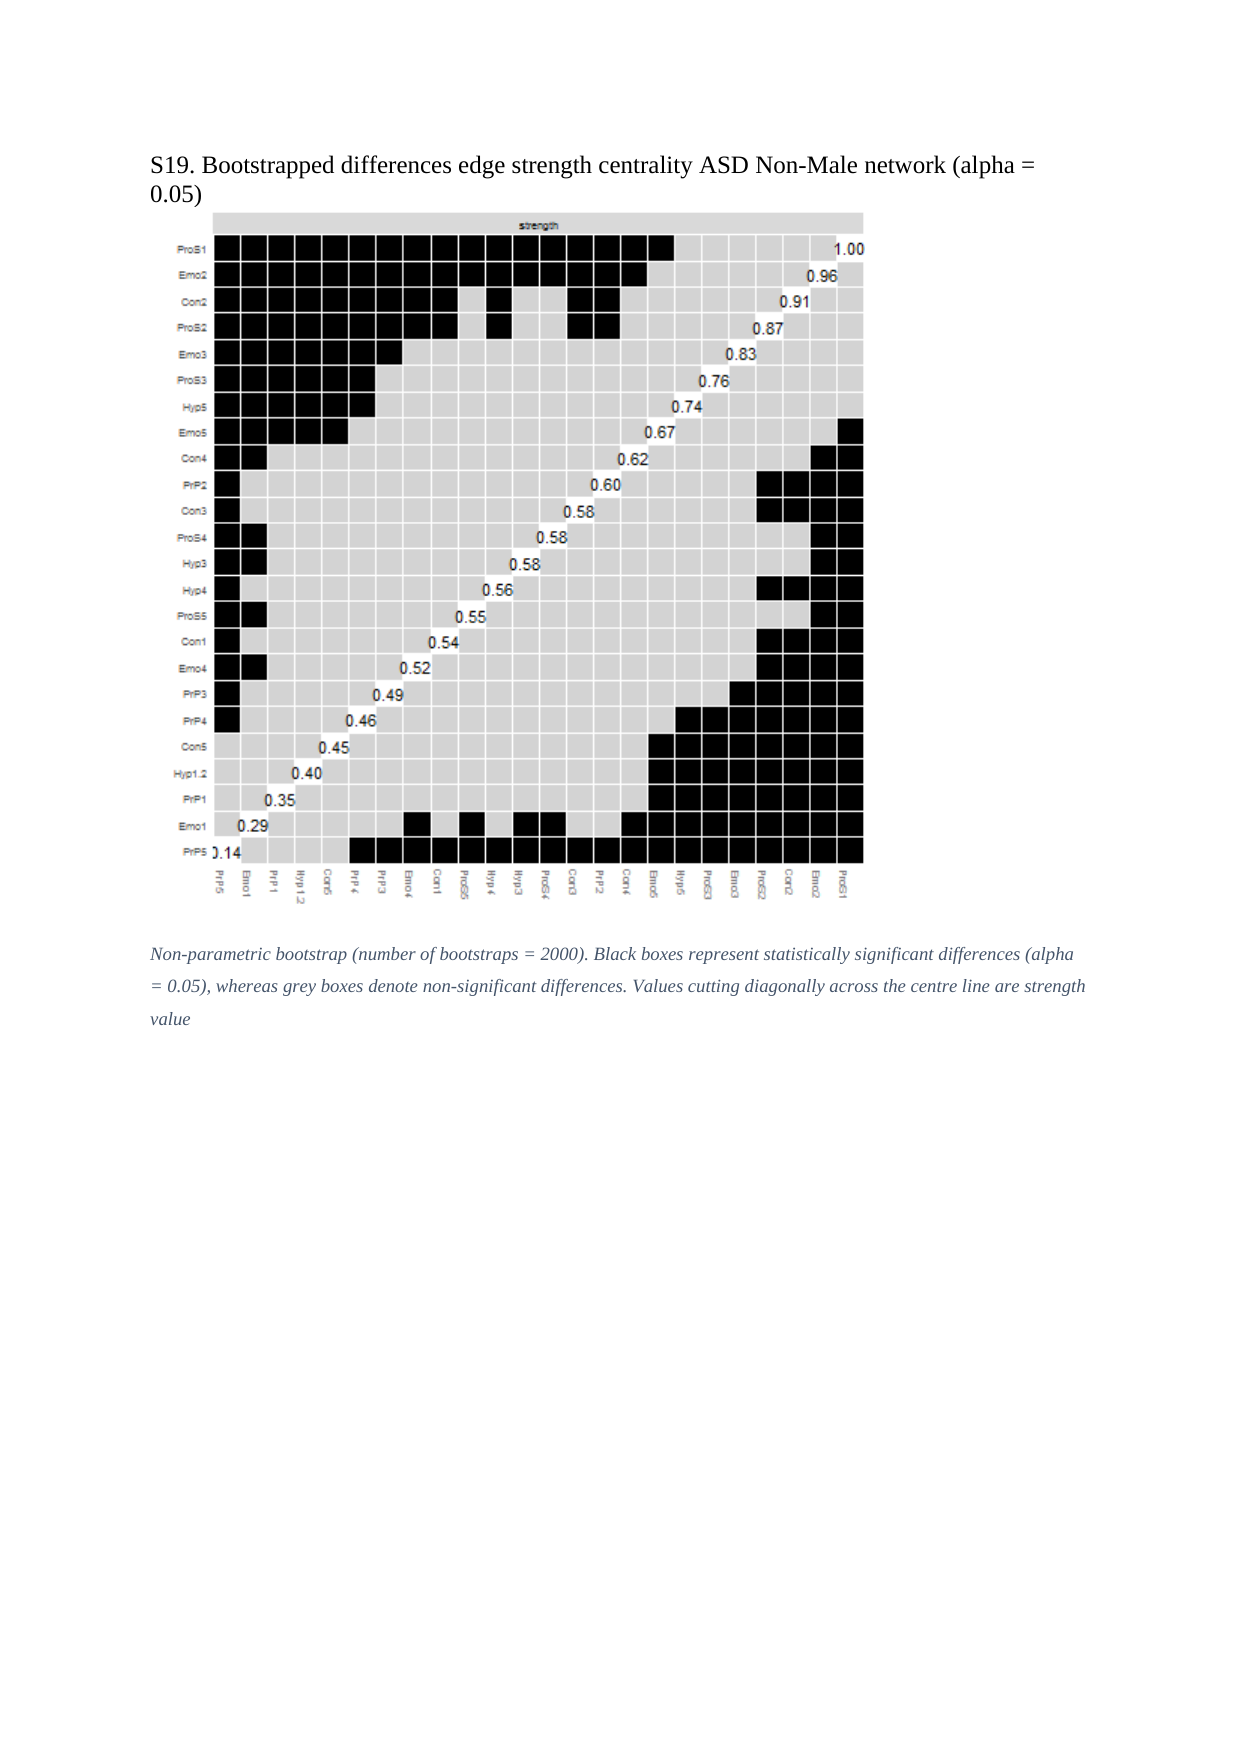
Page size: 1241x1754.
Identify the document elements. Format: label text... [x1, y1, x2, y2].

text Non-parametric bootstrap (number of bootstraps = 2000). Black boxes represent statistically significant differences (alpha = 0.05), whereas grey boxes denote non-significant differences. Values cutting diagonally across the centre line are strength value [150, 943, 1090, 1029]
picture [150, 207, 871, 928]
subtitle S19. Bootstrapped differences edge strength centrality ASD Non-Male network (alpha = 0.05) [150, 150, 1090, 207]
